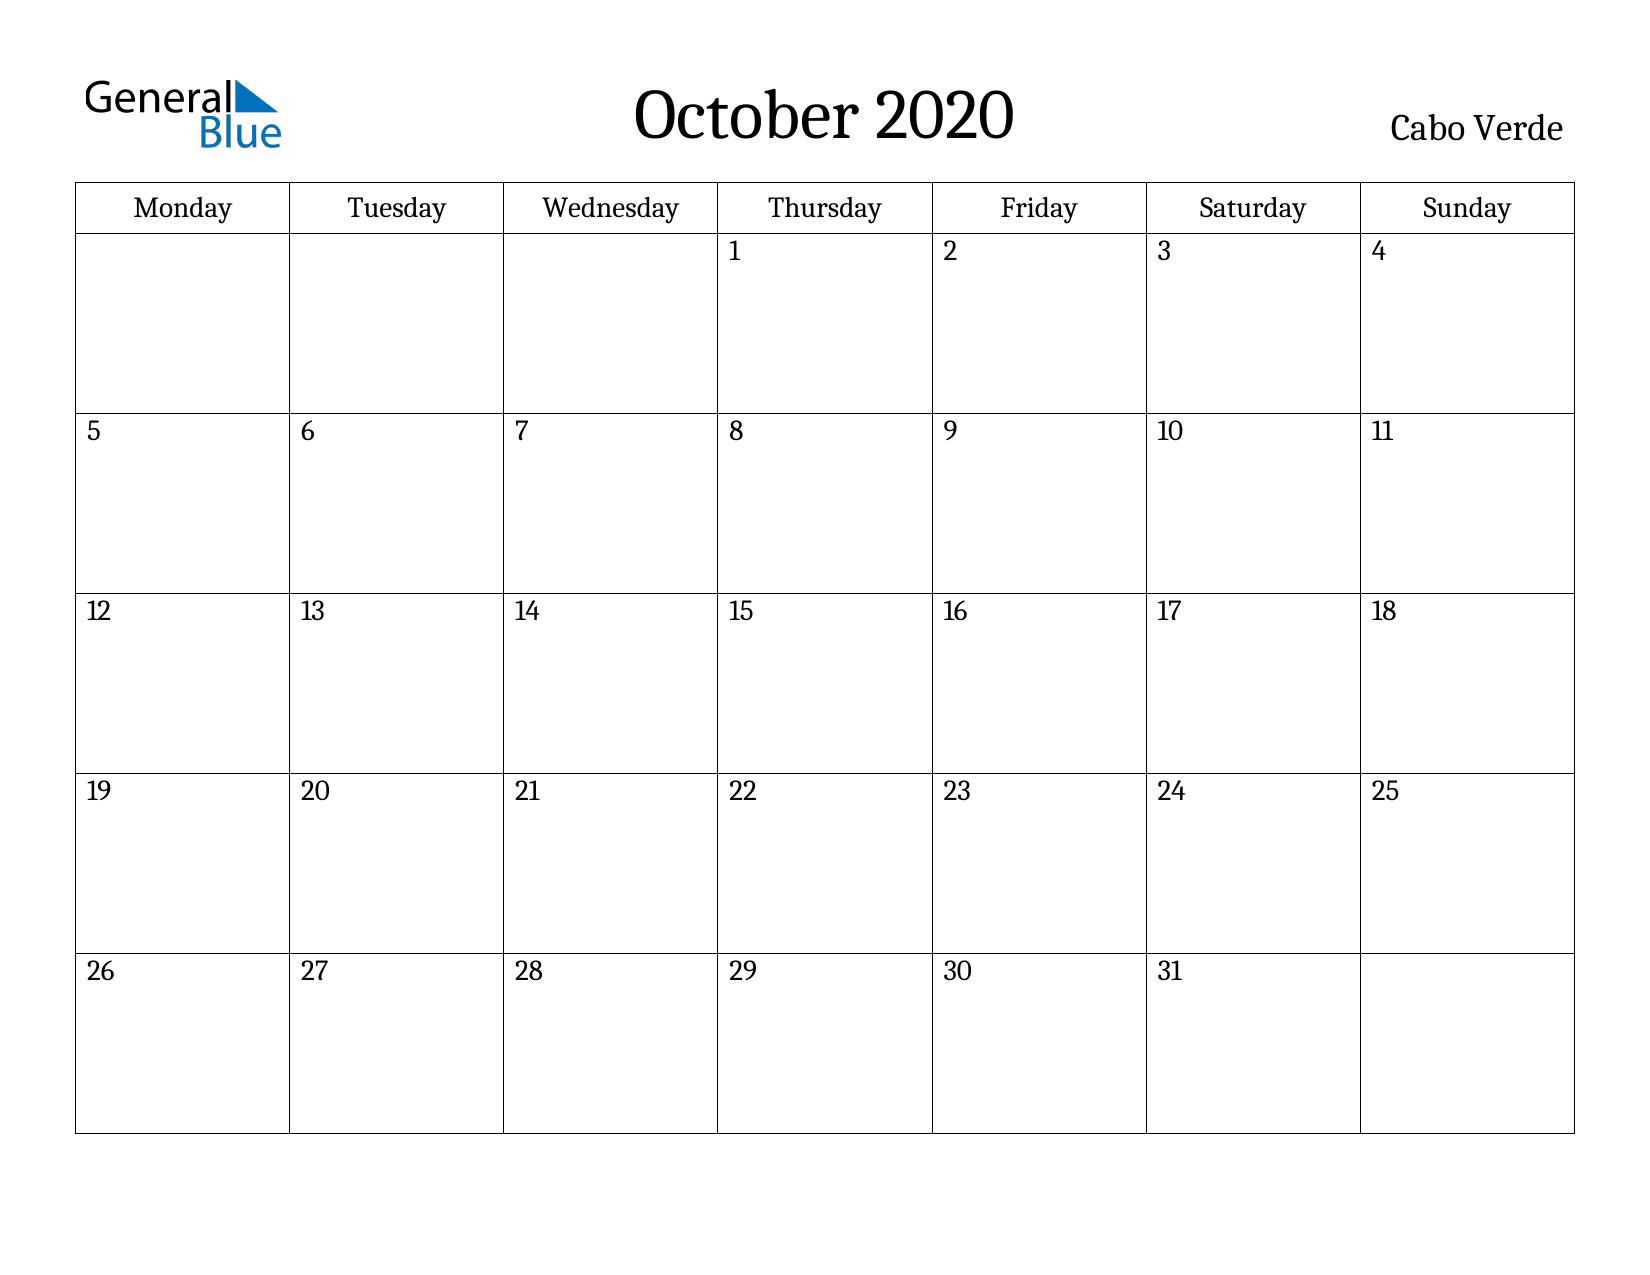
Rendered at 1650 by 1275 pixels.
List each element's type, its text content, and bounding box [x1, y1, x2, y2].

table_cell [933, 627, 1146, 773]
table_cell 10 [1147, 414, 1360, 447]
table_cell 21 [504, 774, 717, 807]
table_cell [718, 267, 932, 413]
table_cell 11 [1361, 414, 1574, 447]
table_cell 18 [1361, 594, 1574, 627]
table_cell [504, 988, 717, 1133]
table_cell [504, 448, 717, 593]
table_cell 23 [933, 774, 1146, 807]
table_cell 14 [504, 594, 717, 627]
table_cell 12 [76, 594, 289, 627]
table_cell [290, 808, 503, 953]
table_cell 24 [1147, 774, 1360, 807]
table_cell [1147, 267, 1360, 413]
table_cell [933, 808, 1146, 953]
table_cell 1 [718, 234, 932, 267]
table_cell [933, 267, 1146, 413]
table_header Cabo Verde [1146, 75, 1574, 182]
table_cell [290, 234, 503, 267]
table_cell 17 [1147, 594, 1360, 627]
table_cell 9 [933, 414, 1146, 447]
table_cell [1361, 627, 1574, 773]
table_cell [933, 448, 1146, 593]
table_cell 28 [504, 954, 717, 987]
table_cell [1361, 448, 1574, 593]
table_cell 26 [76, 954, 289, 987]
table_cell [933, 988, 1146, 1133]
table_cell 20 [290, 774, 503, 807]
table_cell [1147, 988, 1360, 1133]
table_cell Saturday [1147, 183, 1360, 233]
table_cell [504, 808, 717, 953]
table_cell 6 [290, 414, 503, 447]
table_cell [1361, 988, 1574, 1133]
table_cell 7 [504, 414, 717, 447]
table_cell [1361, 808, 1574, 953]
table_cell [290, 988, 503, 1133]
table_cell 16 [933, 594, 1146, 627]
table_cell [718, 808, 932, 953]
table_cell [1147, 448, 1360, 593]
table_cell Friday [933, 183, 1146, 233]
table_cell [290, 627, 503, 773]
table_cell [718, 448, 932, 593]
table_cell [76, 988, 289, 1133]
table_cell Thursday [718, 183, 932, 233]
table_cell Sunday [1361, 183, 1574, 233]
table_header October 2020 [504, 75, 1146, 182]
table_cell 3 [1147, 234, 1360, 267]
table_cell [76, 808, 289, 953]
table_cell [290, 267, 503, 413]
table_cell [504, 267, 717, 413]
table_cell Tuesday [290, 183, 503, 233]
table_cell 22 [718, 774, 932, 807]
table_cell [1147, 808, 1360, 953]
table_cell 5 [76, 414, 289, 447]
table_cell 13 [290, 594, 503, 627]
table_cell 4 [1361, 234, 1574, 267]
table_cell [1361, 267, 1574, 413]
table_cell Monday [76, 183, 289, 233]
table_header [76, 75, 503, 182]
table_cell [504, 627, 717, 773]
table_cell 27 [290, 954, 503, 987]
table_cell 31 [1147, 954, 1360, 987]
table_cell [76, 448, 289, 593]
table_cell 8 [718, 414, 932, 447]
table_cell 29 [718, 954, 932, 987]
table_cell [1147, 627, 1360, 773]
table_cell 15 [718, 594, 932, 627]
table_cell [1361, 954, 1574, 987]
table_cell [290, 448, 503, 593]
table_cell 30 [933, 954, 1146, 987]
table_cell [718, 988, 932, 1133]
table_cell [718, 627, 932, 773]
table_cell [504, 234, 717, 267]
table_cell 2 [933, 234, 1146, 267]
table_cell 19 [76, 774, 289, 807]
picture [86, 80, 281, 148]
table_cell 25 [1361, 774, 1574, 807]
table_cell Wednesday [504, 183, 717, 233]
table_cell [76, 234, 289, 267]
table_cell [76, 267, 289, 413]
table_cell [76, 627, 289, 773]
